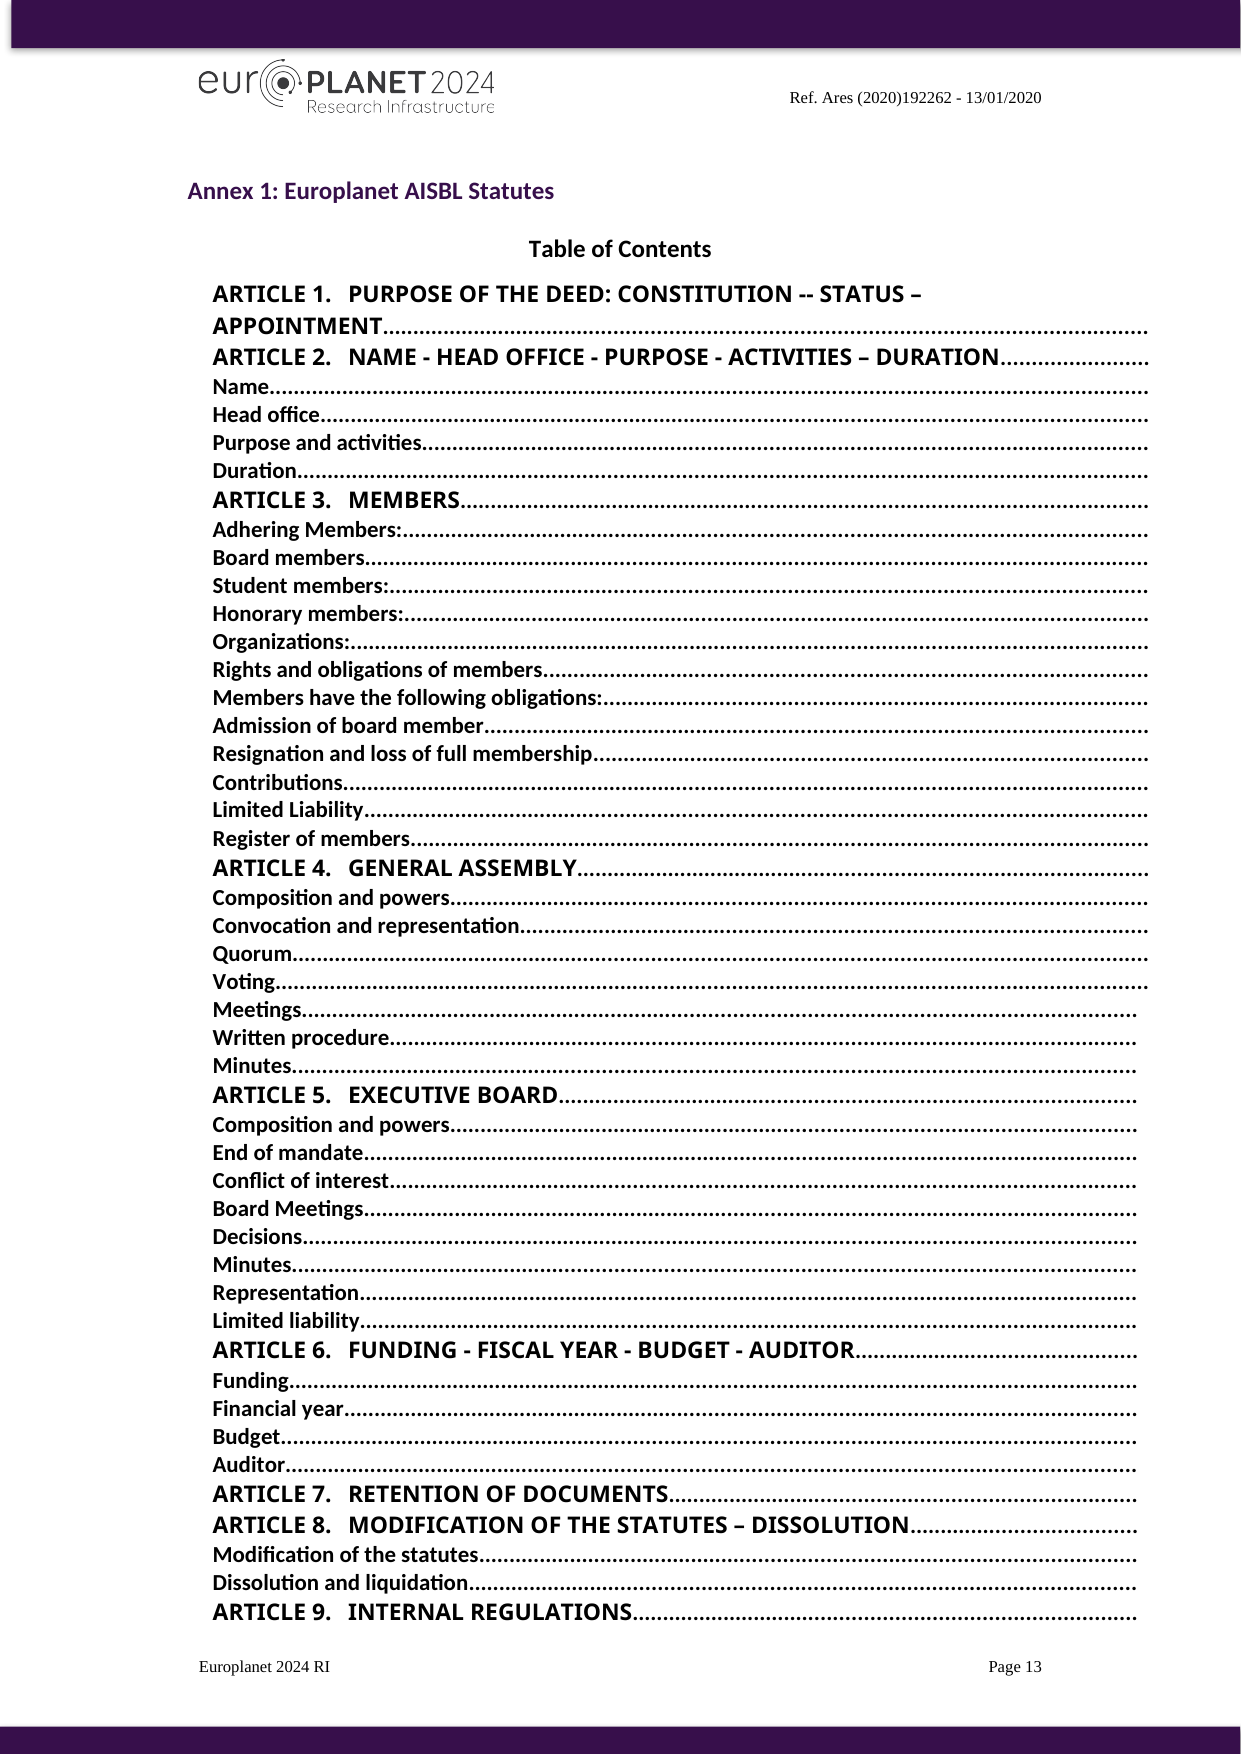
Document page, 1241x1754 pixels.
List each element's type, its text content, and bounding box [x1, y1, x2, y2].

picture [198, 59, 494, 113]
subtitle Annex 1: Europlanet AISBL Statutes [187, 175, 1053, 206]
